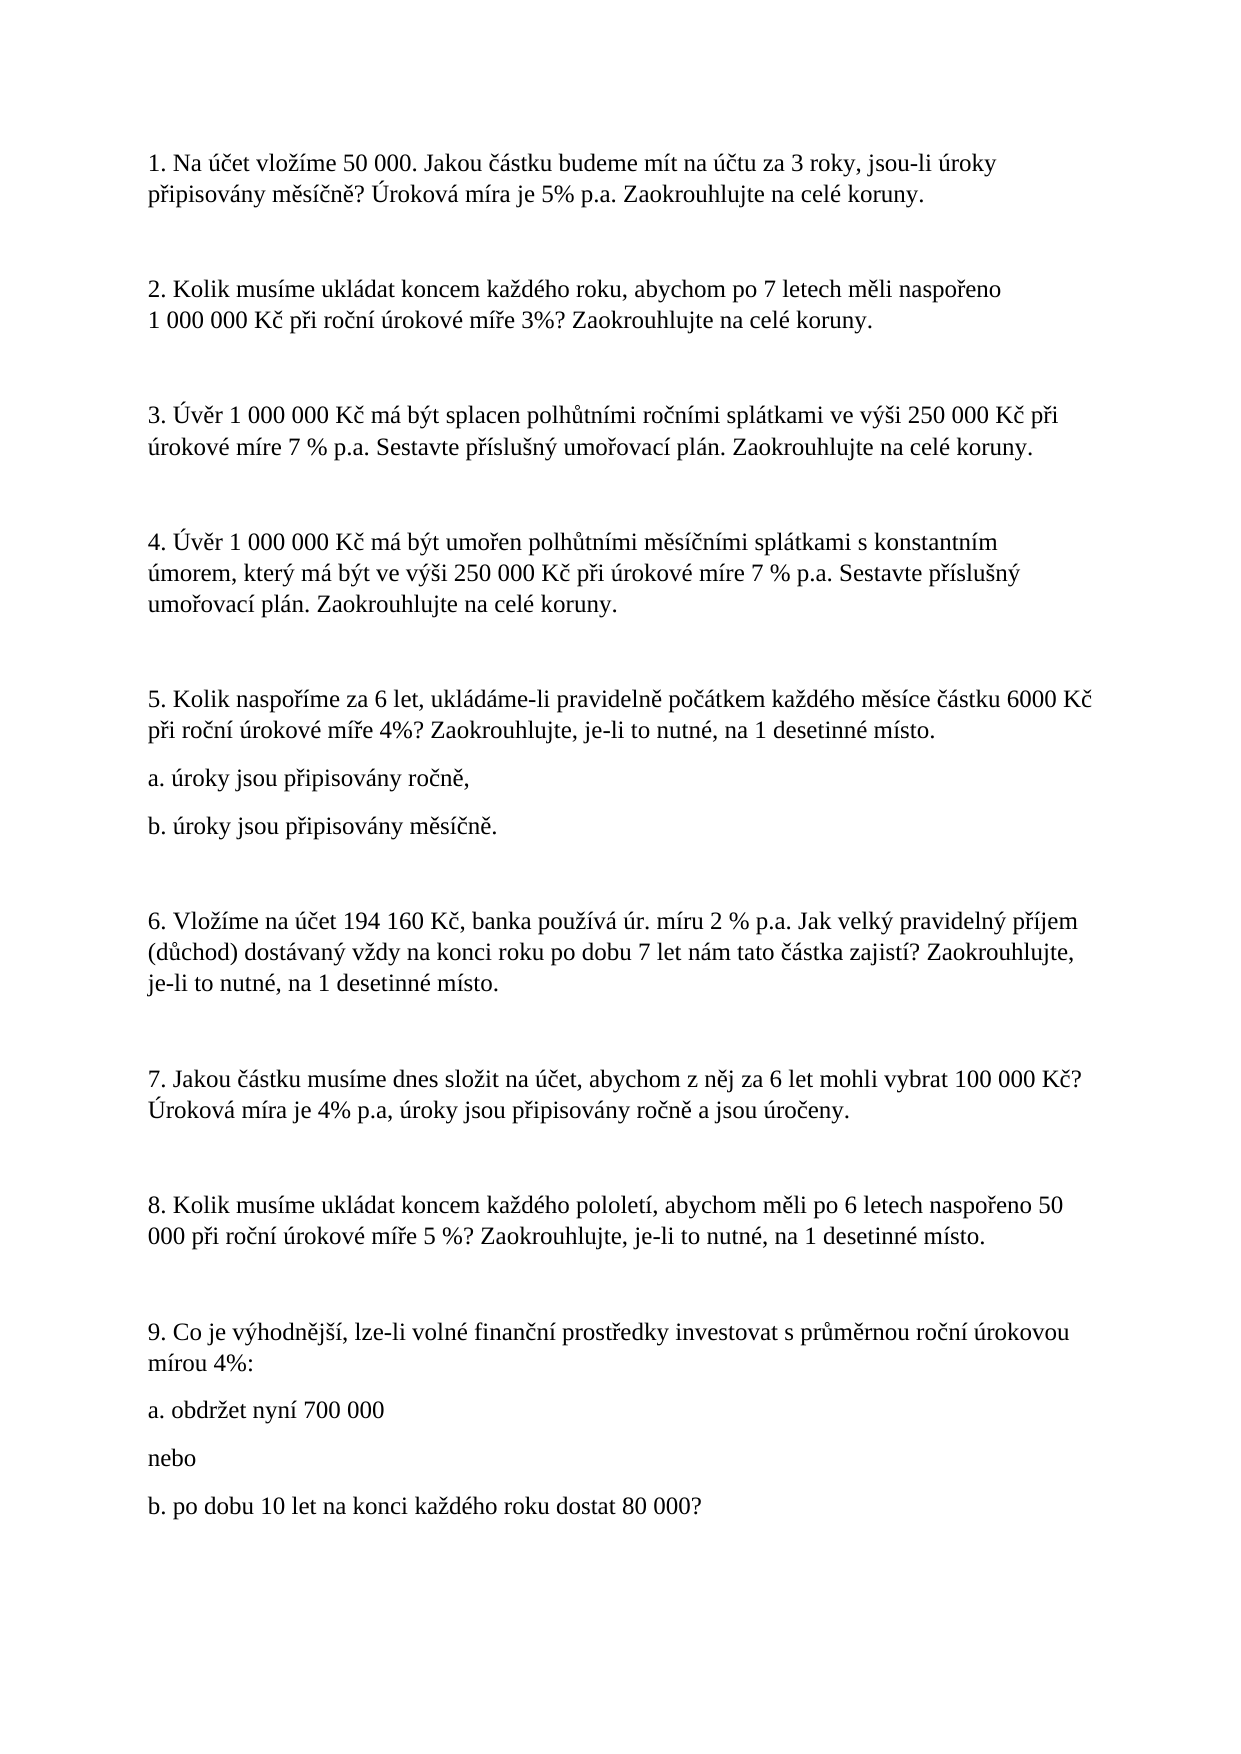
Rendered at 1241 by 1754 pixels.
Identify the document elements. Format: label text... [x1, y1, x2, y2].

text nebo [148, 1443, 1093, 1472]
text 2. Kolik musíme ukládat koncem každého roku, abychom po 7 letech měli naspořeno 1 000 000 Kč při roční úrokové míře 3%? Zaokrouhlujte na celé koruny. [148, 274, 1093, 334]
text 7. Jakou částku musíme dnes složit na účet, abychom z něj za 6 let mohli vybrat 100 000 Kč? Úroková míra je 4% p.a, úroky jsou připisovány ročně a jsou úročeny. [148, 1064, 1093, 1124]
text b. po dobu 10 let na konci každého roku dostat 80 000? [148, 1491, 1093, 1520]
text a. úroky jsou připisovány ročně, [148, 763, 1093, 792]
text 3. Úvěr 1 000 000 Kč má být splacen polhůtními ročními splátkami ve výši 250 000 Kč při úrokové míre 7 % p.a. Sestavte příslušný umořovací plán. Zaokrouhlujte na celé koruny. [148, 401, 1093, 460]
text 9. Co je výhodnější, lze-li volné finanční prostředky investovat s průměrnou roční úrokovou mírou 4%: [148, 1317, 1093, 1377]
text 1. Na účet vložíme 50 000. Jakou částku budeme mít na účtu za 3 roky, jsou-li úroky připisovány měsíčně? Úroková míra je 5% p.a. Zaokrouhlujte na celé koruny. [148, 148, 1093, 207]
text b. úroky jsou připisovány měsíčně. [148, 811, 1093, 840]
text 4. Úvěr 1 000 000 Kč má být umořen polhůtními měsíčními splátkami s konstantním úmorem, který má být ve výši 250 000 Kč při úrokové míre 7 % p.a. Sestavte příslušný umořovací plán. Zaokrouhlujte na celé koruny. [148, 527, 1093, 618]
text 6. Vložíme na účet 194 160 Kč, banka používá úr. míru 2 % p.a. Jak velký pravidelný příjem (důchod) dostávaný vždy na konci roku po dobu 7 let nám tato částka zajistí? Zaokrouhlujte, je-li to nutné, na 1 desetinné místo. [148, 906, 1093, 997]
text 5. Kolik naspoříme za 6 let, ukládáme-li pravidelně počátkem každého měsíce částku 6000 Kč při roční úrokové míře 4%? Zaokrouhlujte, je-li to nutné, na 1 desetinné místo. [148, 684, 1093, 744]
text 8. Kolik musíme ukládat koncem každého pololetí, abychom měli po 6 letech naspořeno 50 000 při roční úrokové míře 5 %? Zaokrouhlujte, je-li to nutné, na 1 desetinné místo. [148, 1190, 1093, 1250]
text a. obdržet nyní 700 000 [148, 1396, 1093, 1424]
